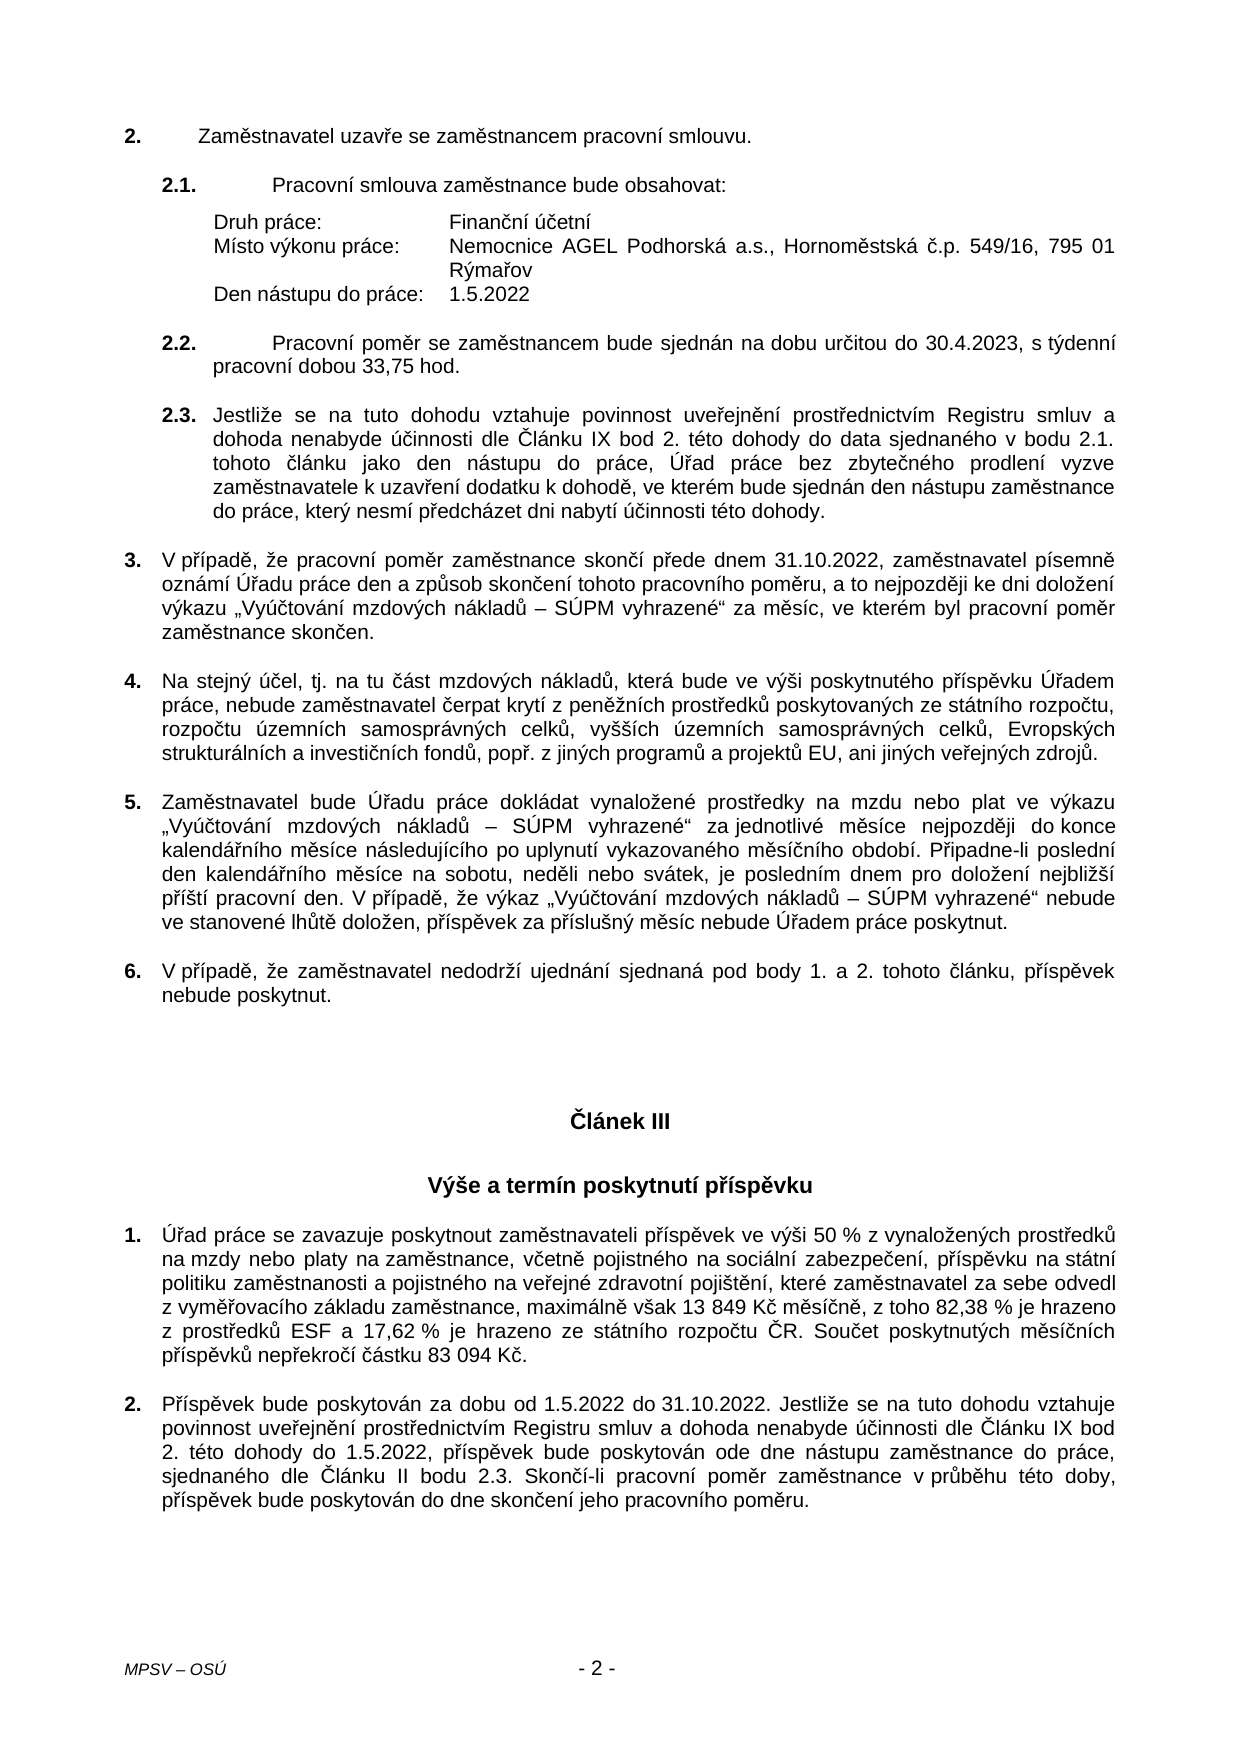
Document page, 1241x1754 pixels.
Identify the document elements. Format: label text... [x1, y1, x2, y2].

list Pracovní smlouva zaměstnance bude obsahovat: [162, 173, 1116, 197]
text Druh práce: Finanční účetní [213, 209, 1116, 233]
list Úřad práce se zavazuje poskytnout zaměstnavateli příspěvek ve výši 50 % z vynaložených prostředků na mzdy nebo platy na zaměstnance, včetně pojistného na sociální zabezpečení, příspěvku na státní politiku zaměstnanosti a pojistného na veřejné zdravotní pojištění, které zaměstnavatel za sebe odvedl z vyměřovacího základu zaměstnance, maximálně však 13 849 Kč měsíčně, z toho 82,38 % je hrazeno z prostředků ESF a 17,62 % je hrazeno ze státního rozpočtu ČR. Součet poskytnutých měsíčních příspěvků nepřekročí částku 83 094 Kč. [124, 1223, 1116, 1367]
text Článek III [124, 1108, 1116, 1134]
text Zaměstnavatel bude Úřadu práce dokládat vynaložené prostředky na mzdu nebo plat ve výkazu „Vyúčtování mzdových nákladů – SÚPM vyhrazené“ za jednotlivé měsíce nejpozději do konce kalendářního měsíce následujícího po uplynutí vykazovaného měsíčního období. Připadne-li poslední den kalendářního měsíce na sobotu, neděli nebo svátek, je posledním dnem pro doložení nejbližší příští pracovní den. V případě, že výkaz „Vyúčtování mzdových nákladů – SÚPM vyhrazené“ nebude ve stanovené lhůtě doložen, příspěvek za příslušný měsíc nebude Úřadem práce poskytnut. [124, 790, 1116, 933]
text V případě, že zaměstnavatel nedodrží ujednání sjednaná pod body 1. a 2. tohoto článku, příspěvek nebude poskytnut. [124, 958, 1116, 1006]
text Místo výkonu práce: Nemocnice AGEL Podhorská a.s., Hornoměstská č.p. 549/16, 795 01 Rýmařov [213, 233, 1116, 281]
list Pracovní poměr se zaměstnancem bude sjednán na dobu určitou do 30.4.2023, s týdenní pracovní dobou 33,75 hod. [162, 330, 1116, 378]
text V případě, že pracovní poměr zaměstnance skončí přede dnem 31.10.2022, zaměstnavatel písemně oznámí Úřadu práce den a způsob skončení tohoto pracovního poměru, a to nejpozději ke dni doložení výkazu „Vyúčtování mzdových nákladů – SÚPM vyhrazené“ za měsíc, ve kterém byl pracovní poměr zaměstnance skončen. [124, 548, 1116, 644]
text Výše a termín poskytnutí příspěvku [124, 1172, 1116, 1198]
list Jestliže se na tuto dohodu vztahuje povinnost uveřejnění prostřednictvím Registru smluv a dohoda nenabyde účinnosti dle Článku IX bod 2. této dohody do data sjednaného v bodu 2.1. tohoto článku jako den nástupu do práce, Úřad práce bez zbytečného prodlení vyzve zaměstnavatele k uzavření dodatku k dohodě, ve kterém bude sjednán den nástupu zaměstnance do práce, který nesmí předcházet dni nabytí účinnosti této dohody. [162, 403, 1116, 523]
list Příspěvek bude poskytován za dobu od 1.5.2022 do 31.10.2022. Jestliže se na tuto dohodu vztahuje povinnost uveřejnění prostřednictvím Registru smluv a dohoda nenabyde účinnosti dle Článku IX bod 2. této dohody do 1.5.2022, příspěvek bude poskytován ode dne nástupu zaměstnance do práce, sjednaného dle Článku II bodu 2.3. Skončí-li pracovní poměr zaměstnance v průběhu této doby, příspěvek bude poskytován do dne skončení jeho pracovního poměru. [124, 1392, 1116, 1511]
text Den nástupu do práce: 1.5.2022 [213, 281, 1116, 305]
text Zaměstnavatel uzavře se zaměstnancem pracovní smlouvu. [124, 124, 1116, 148]
text Na stejný účel, tj. na tu část mzdových nákladů, která bude ve výši poskytnutého příspěvku Úřadem práce, nebude zaměstnavatel čerpat krytí z peněžních prostředků poskytovaných ze státního rozpočtu, rozpočtu územních samosprávných celků, vyšších územních samosprávných celků, Evropských strukturálních a investičních fondů, popř. z jiných programů a projektů EU, ani jiných veřejných zdrojů. [124, 669, 1116, 765]
